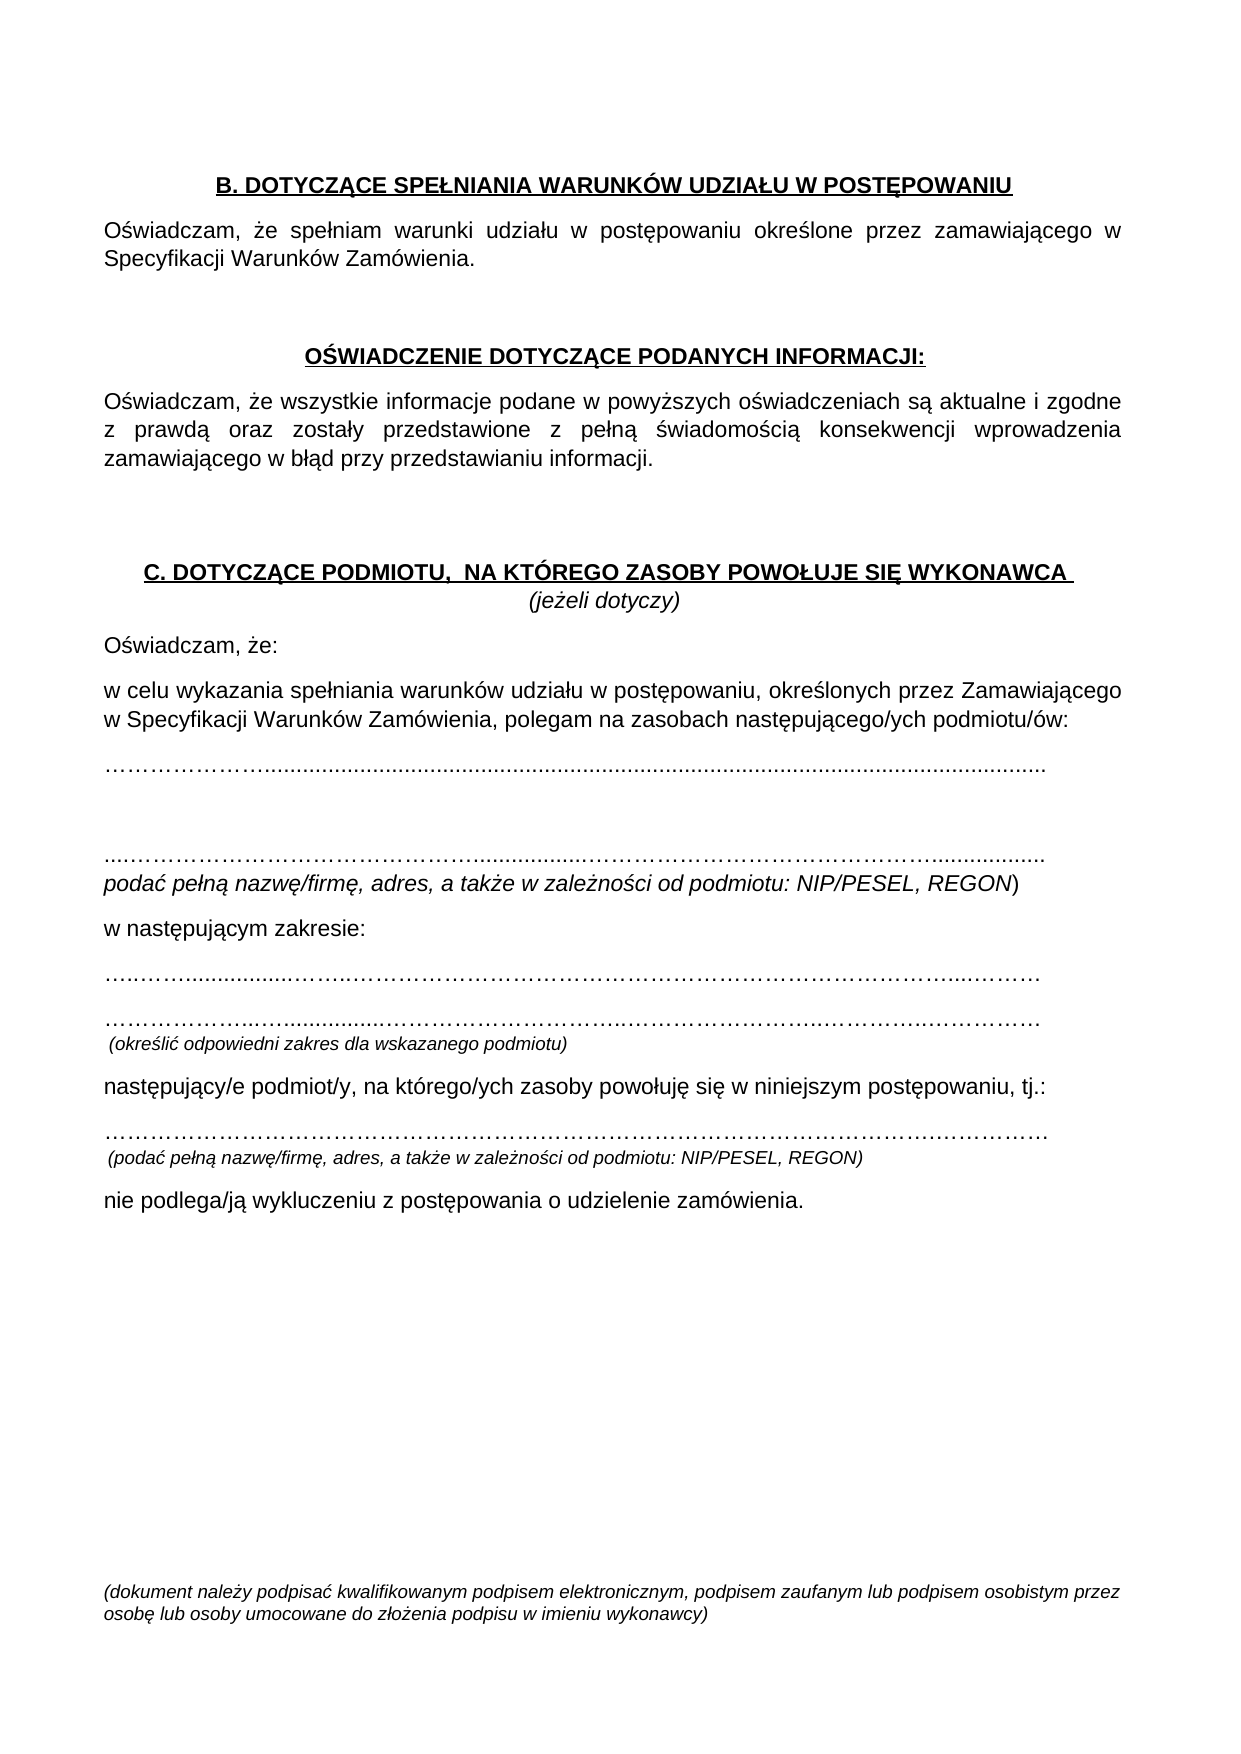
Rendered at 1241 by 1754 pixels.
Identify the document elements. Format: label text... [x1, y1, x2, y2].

text nie podlega/ją wykluczeniu z postępowania o udzielenie zamówienia. [103, 1187, 1122, 1213]
text C. DOTYCZĄCE PODMIOTU, NA KTÓREGO ZASOBY POWOŁUJE SIĘ WYKONAWCA [89, 559, 1122, 585]
text Oświadczam, że spełniam warunki udziału w postępowaniu określone przez zamawiającego w Specyfikacji Warunków Zamówienia. [103, 217, 1122, 272]
text …………………........................................................................................................................... [103, 751, 1122, 777]
text (jeżeli dotyczy) [89, 587, 1122, 613]
text OŚWIADCZENIE DOTYCZĄCE PODANYCH INFORMACJI: [103, 343, 1126, 369]
text w celu wykazania spełniania warunków udziału w postępowaniu, określonych przez Zamawiającego w Specyfikacji Warunków Zamówienia, polegam na zasobach następującego/ych podmiotu/ów: [103, 677, 1122, 732]
text (podać pełną nazwę/firmę, adres, a także w zależności od podmiotu: NIP/PESEL, REGON) [108, 1147, 1122, 1168]
text B. DOTYCZĄCE SPEŁNIANIA WARUNKÓW UDZIAŁU W POSTĘPOWANIU [103, 172, 1124, 198]
text ……………………………………………………………………………………………….…………… [103, 1118, 1122, 1144]
text następujący/e podmiot/y, na którego/ych zasoby powołuję się w niniejszym postępowaniu, tj.: [103, 1073, 1122, 1099]
text …..…….................……..……………………………………………………………………....……… [103, 960, 1122, 986]
text ....………………………………………..................……………………………………….................. [103, 841, 1122, 867]
text (dokument należy podpisać kwalifikowanym podpisem elektronicznym, podpisem zaufanym lub podpisem osobistym przez osobę lub osoby umocowane do złożenia podpisu w imieniu wykonawcy) [103, 1581, 1122, 1624]
text Oświadczam, że: [103, 632, 1122, 658]
text w następującym zakresie: [103, 914, 1122, 941]
text Oświadczam, że wszystkie informacje podane w powyższych oświadczeniach są aktualne i zgodne z prawdą oraz zostały przedstawione z pełną świadomością konsekwencji wprowadzenia zamawiającego w błąd przy przedstawianiu informacji. [103, 388, 1122, 471]
text ………………...…................…………………………..……………………..…………..…………… [103, 1005, 1122, 1031]
text (określić odpowiedni zakres dla wskazanego podmiotu) [103, 1033, 1122, 1055]
text podać pełną nazwę/firmę, adres, a także w zależności od podmiotu: NIP/PESEL, REGON) [103, 869, 1122, 896]
